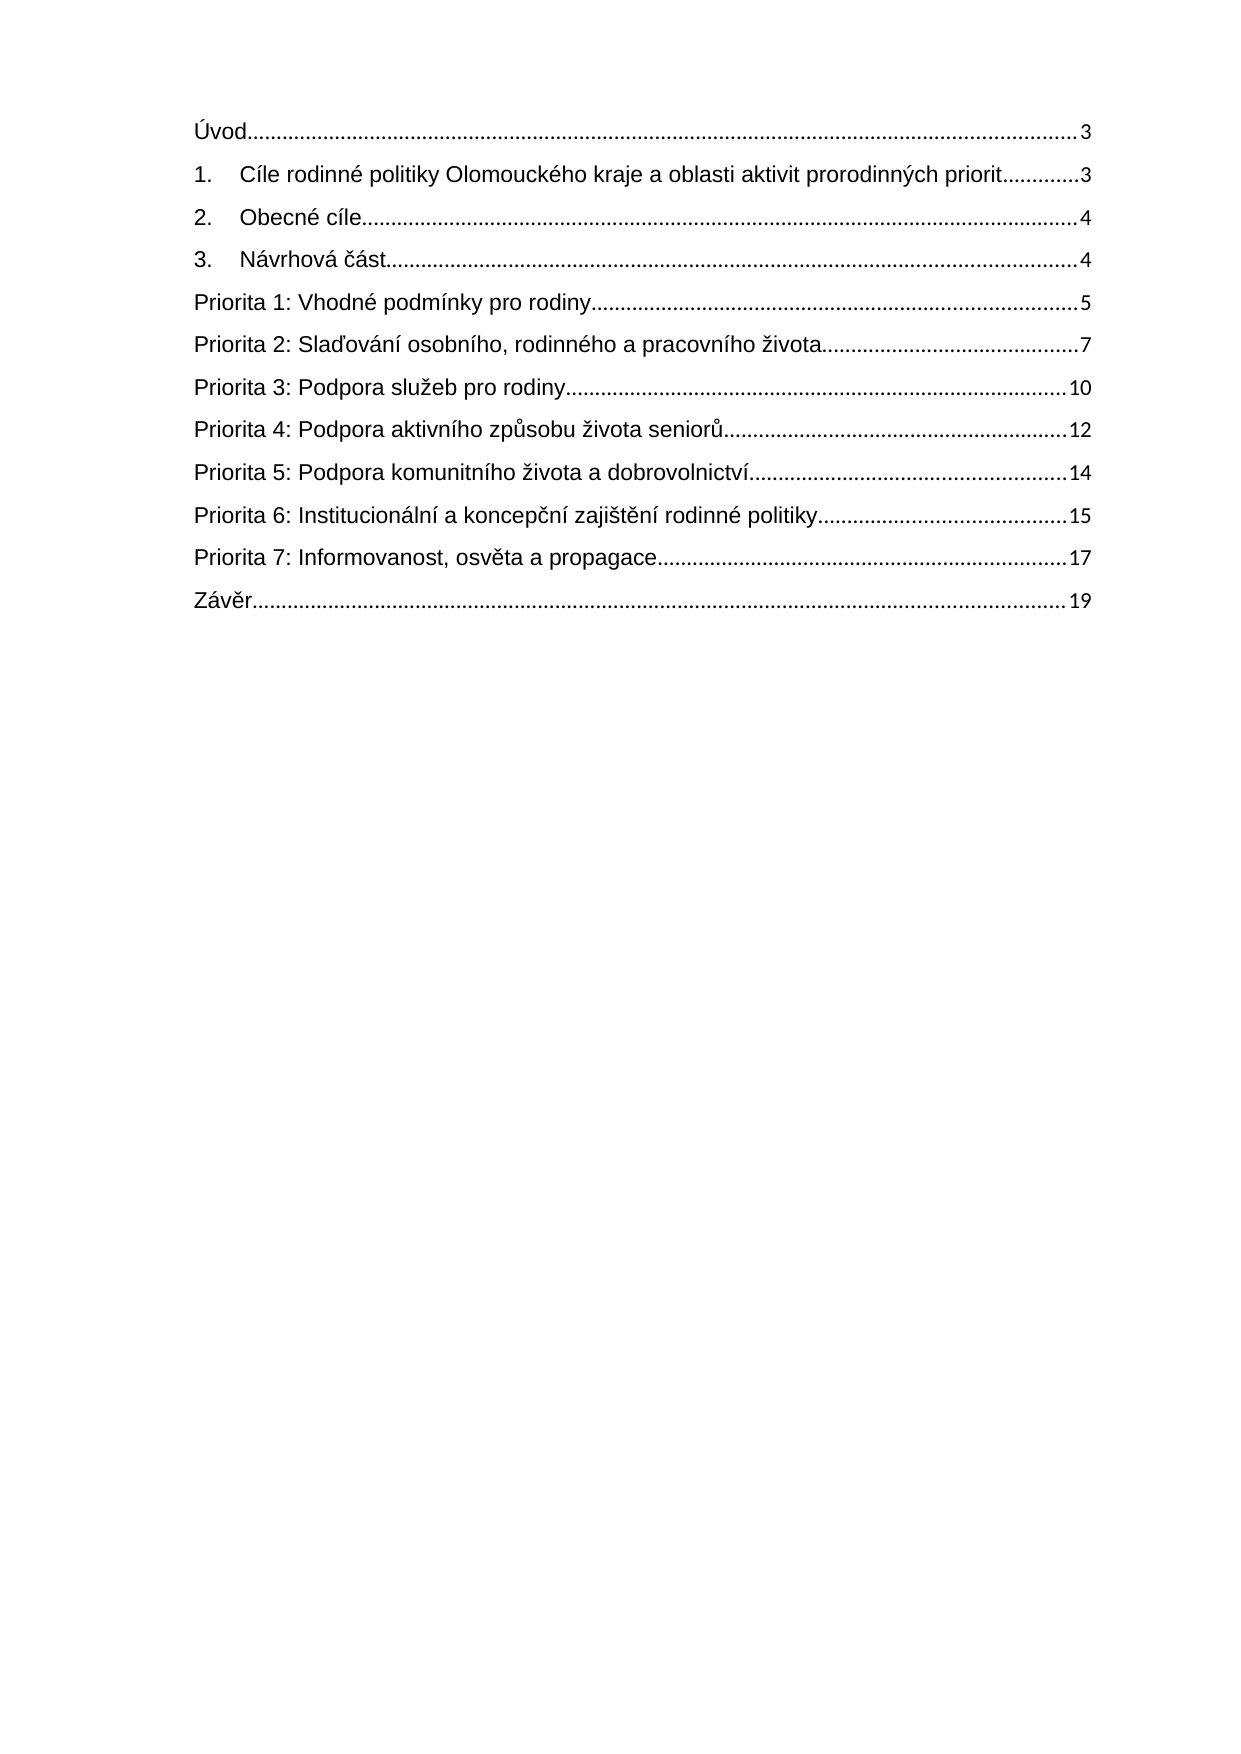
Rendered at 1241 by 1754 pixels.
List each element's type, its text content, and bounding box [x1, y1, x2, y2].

text Priorita 3: Podpora služeb pro rodiny 10 [193, 373, 1092, 401]
text 1. Cíle rodinné politiky Olomouckého kraje a oblasti aktivit prorodinných priorit 3 [193, 160, 1092, 188]
text Priorita 2: Slaďování osobního, rodinného a pracovního života 7 [193, 330, 1092, 358]
text Priorita 4: Podpora aktivního způsobu života seniorů 12 [193, 416, 1092, 444]
text Úvod 3 [193, 117, 1092, 145]
text Priorita 6: Institucionální a koncepční zajištění rodinné politiky 15 [193, 501, 1092, 529]
text Priorita 7: Informovanost, osvěta a propagace 17 [193, 543, 1092, 571]
text Priorita 1: Vhodné podmínky pro rodiny 5 [193, 288, 1092, 316]
text 2. Obecné cíle 4 [193, 203, 1092, 231]
text 3. Návrhová část 4 [193, 245, 1092, 273]
text Priorita 5: Podpora komunitního života a dobrovolnictví 14 [193, 458, 1092, 486]
text Závěr 19 [193, 586, 1092, 614]
